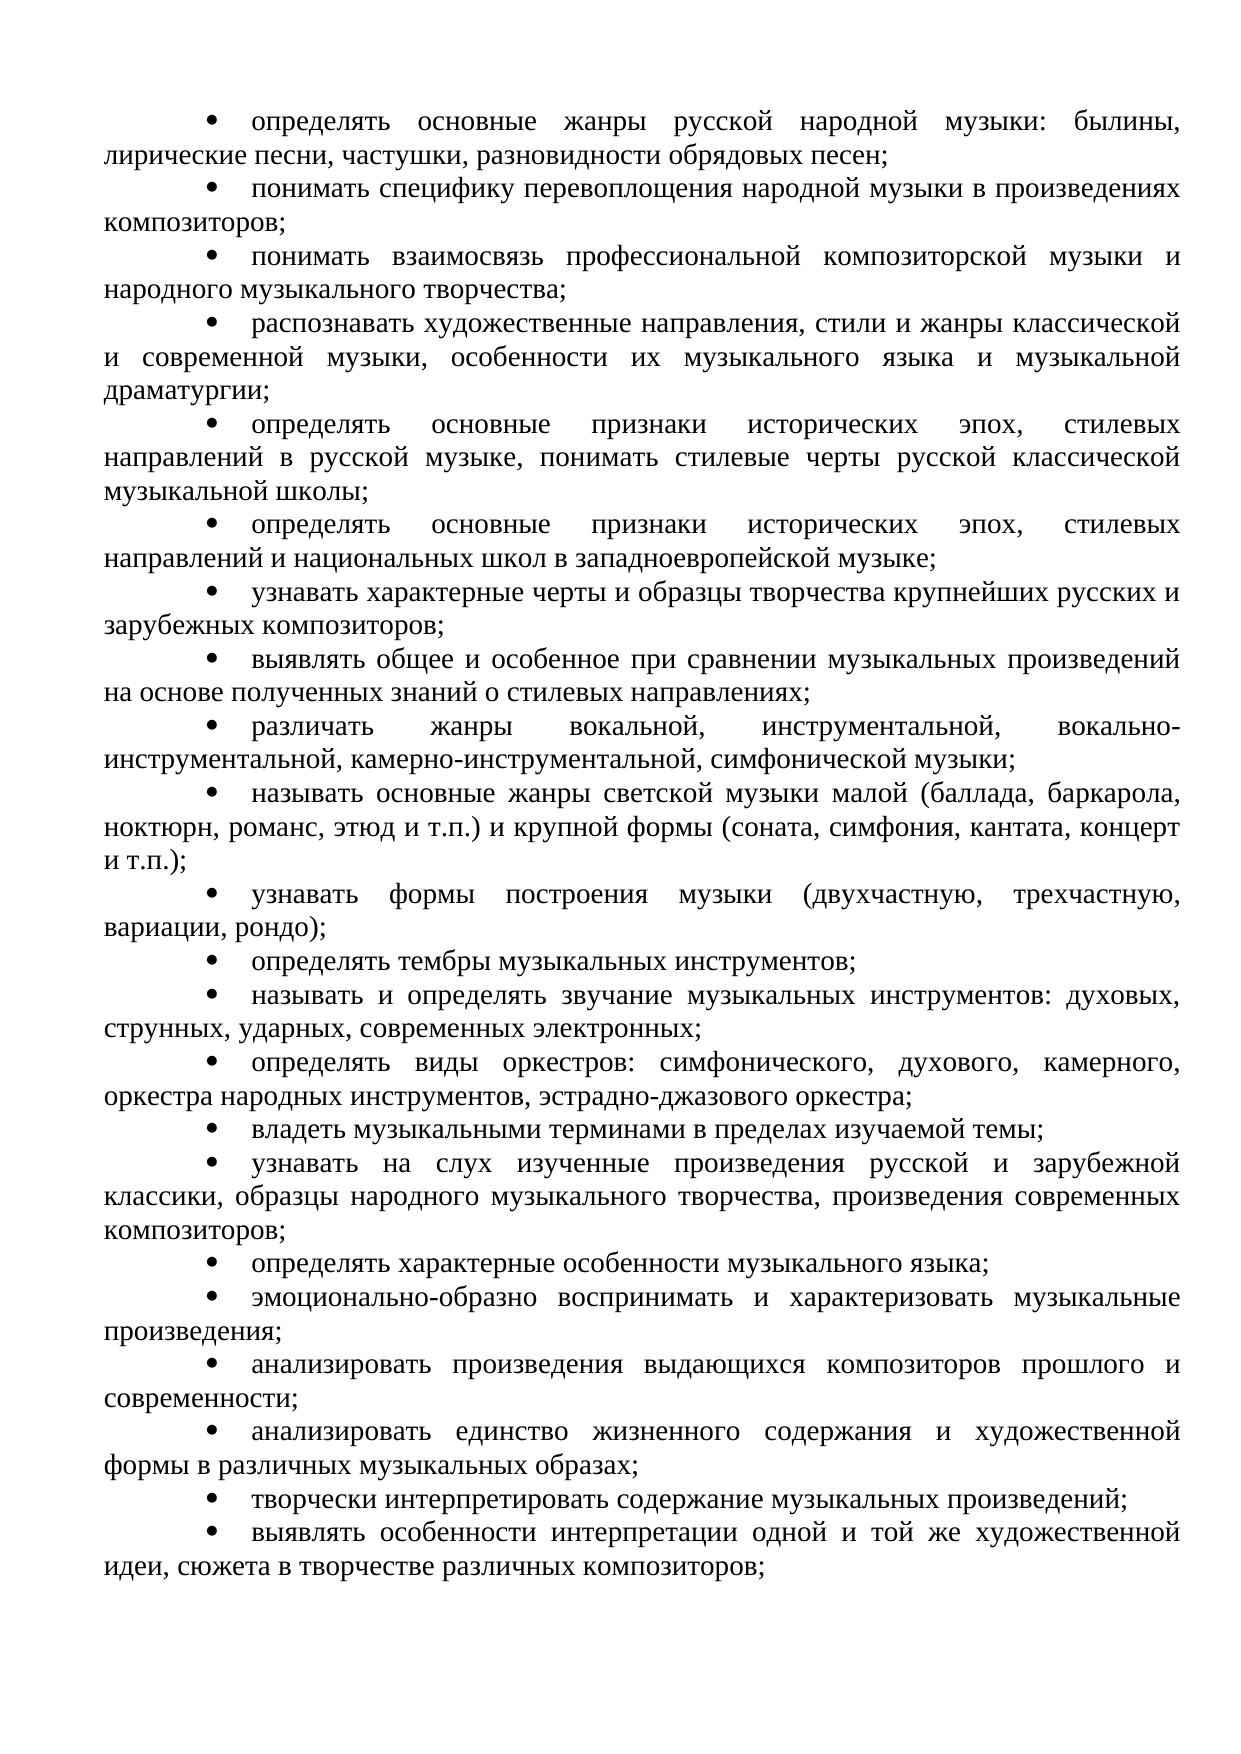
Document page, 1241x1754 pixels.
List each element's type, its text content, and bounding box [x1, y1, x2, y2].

list узнавать характерные черты и образцы творчества крупнейших русских и зарубежных композиторов; [103, 574, 1181, 641]
list выявлять особенности интерпретации одной и той же художественной идеи, сюжета в творчестве различных композиторов; [103, 1514, 1181, 1582]
list называть и определять звучание музыкальных инструментов: духовых, струнных, ударных, современных электронных; [103, 977, 1181, 1044]
list определять основные признаки исторических эпох, стилевых направлений и национальных школ в западноевропейской музыке; [103, 506, 1181, 574]
list анализировать единство жизненного содержания и художественной формы в различных музыкальных образах; [103, 1413, 1181, 1481]
list определять основные признаки исторических эпох, стилевых направлений в русской музыке, понимать стилевые черты русской классической музыкальной школы; [103, 406, 1181, 506]
list различать жанры вокальной, инструментальной, вокально-инструментальной, камерно-инструментальной, симфонической музыки; [103, 708, 1181, 775]
list определять виды оркестров: симфонического, духового, камерного, оркестра народных инструментов, эстрадно-джазового оркестра; [103, 1044, 1181, 1111]
list владеть музыкальными терминами в пределах изучаемой темы; [103, 1111, 1181, 1145]
list выявлять общее и особенное при сравнении музыкальных произведений на основе полученных знаний о стилевых направлениях; [103, 641, 1181, 708]
list узнавать на слух изученные произведения русской и зарубежной классики, образцы народного музыкального творчества, произведения современных композиторов; [103, 1145, 1181, 1246]
list творчески интерпретировать содержание музыкальных произведений; [103, 1481, 1181, 1514]
list узнавать формы построения музыки (двухчастную, трехчастную, вариации, рондо); [103, 876, 1181, 943]
list определять тембры музыкальных инструментов; [103, 943, 1181, 977]
list понимать специфику перевоплощения народной музыки в произведениях композиторов; [103, 171, 1181, 238]
list называть основные жанры светской музыки малой (баллада, баркарола, ноктюрн, романс, этюд и т.п.) и крупной формы (соната, симфония, кантата, концерт и т.п.); [103, 775, 1181, 876]
list понимать взаимосвязь профессиональной композиторской музыки и народного музыкального творчества; [103, 238, 1181, 305]
list определять характерные особенности музыкального языка; [103, 1246, 1181, 1279]
list распознавать художественные направления, стили и жанры классической и современной музыки, особенности их музыкального языка и музыкальной драматургии; [103, 305, 1181, 406]
list анализировать произведения выдающихся композиторов прошлого и современности; [103, 1346, 1181, 1413]
list определять основные жанры русской народной музыки: былины, лирические песни, частушки, разновидности обрядовых песен; [103, 103, 1181, 171]
list эмоционально-образно воспринимать и характеризовать музыкальные произведения; [103, 1279, 1181, 1346]
